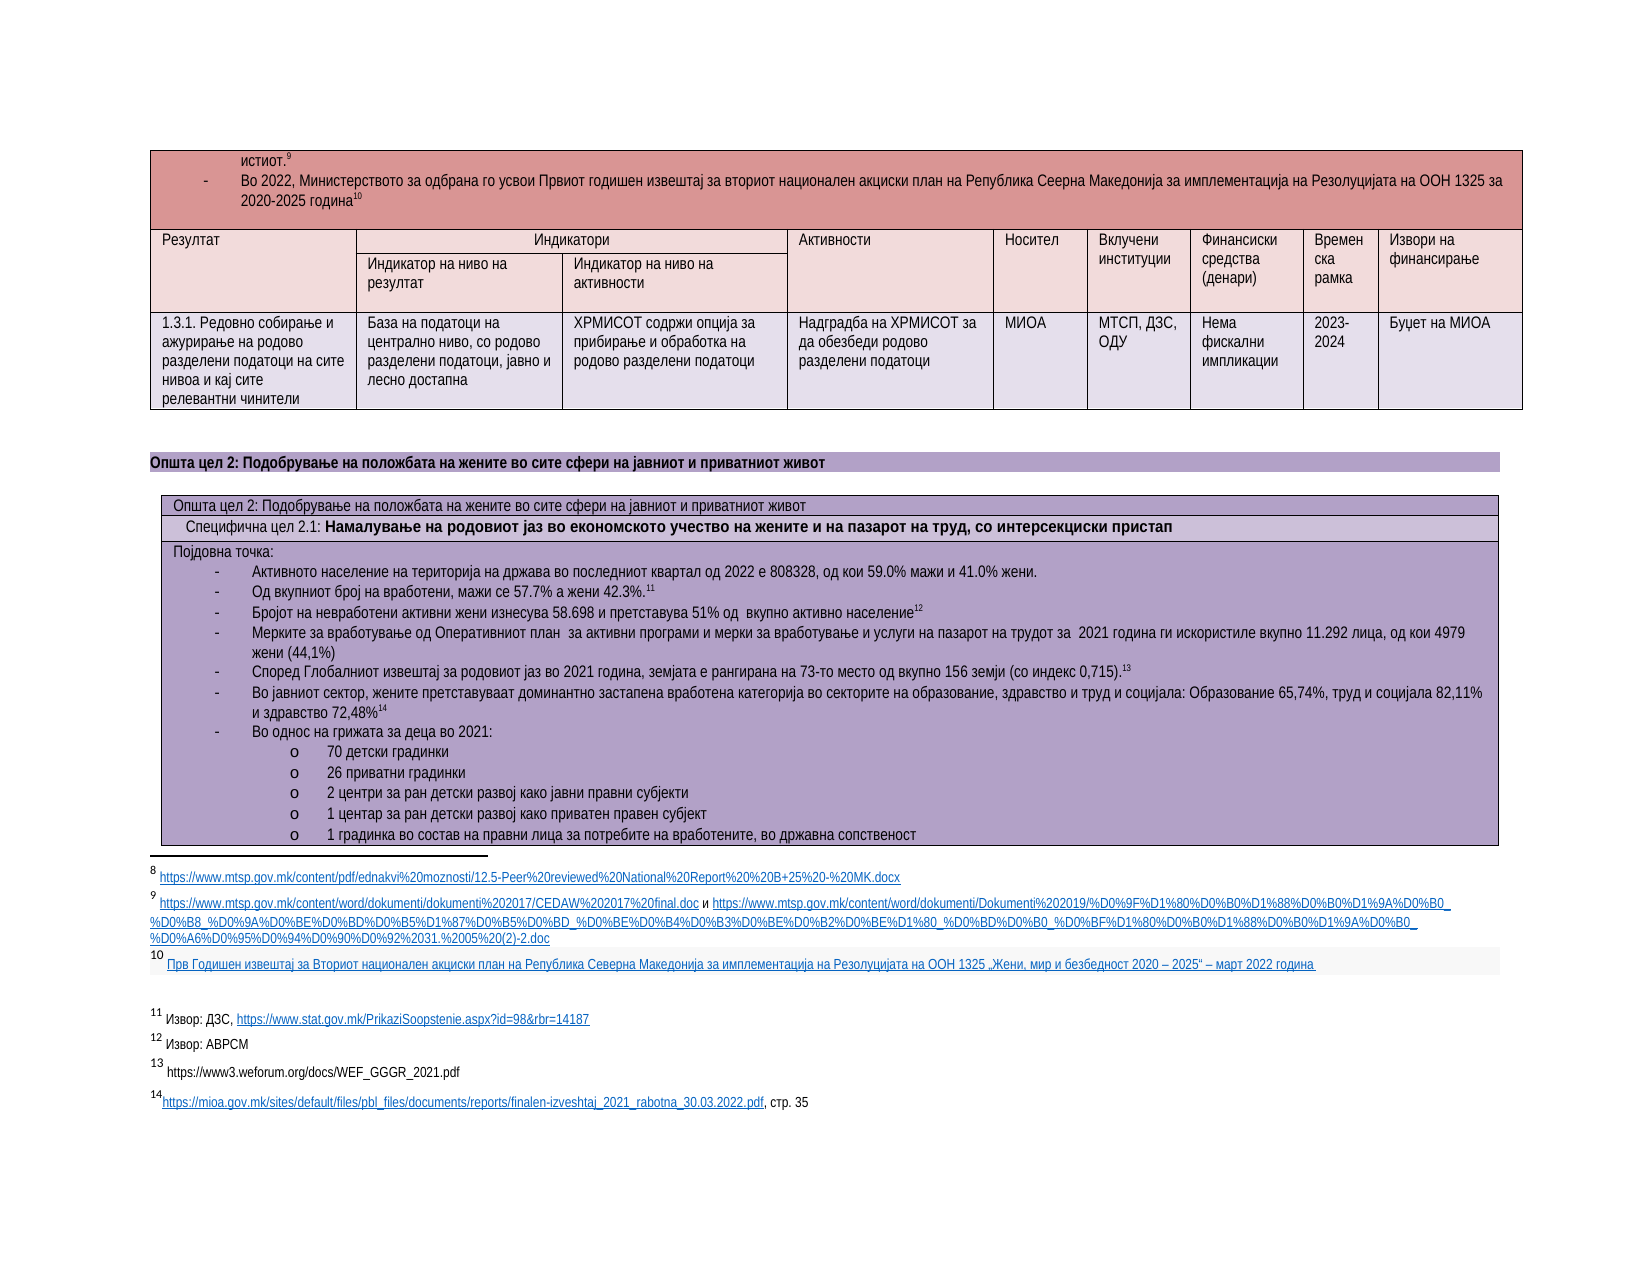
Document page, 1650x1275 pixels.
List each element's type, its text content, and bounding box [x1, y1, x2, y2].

table_cell МИОА [994, 313, 1087, 408]
text Општа цел 2: Подобрување на положбата на жените во сите сфери на јавниот и приватниот живот [150, 452, 1500, 472]
table_cell Временска рамка [1304, 230, 1378, 312]
table_cell Буџет на МИОА [1379, 313, 1522, 408]
table_cell Финансиски средства (денари) [1191, 230, 1303, 312]
table_cell МТСП, ДЗС, ОДУ [1088, 313, 1190, 408]
table_cell Индикатор на ниво на резултат [357, 254, 562, 312]
table_header Општа цел 2: Подобрување на положбата на жените во сите сфери на јавниот и приватниот живот [162, 496, 1498, 515]
table_cell Носител [994, 230, 1087, 312]
table_cell Вклучени институции [1088, 230, 1190, 312]
table_cell Надградба на ХРМИСОТ за да обезбеди родово разделени податоци [788, 313, 993, 408]
table_cell 2023-2024 [1304, 313, 1378, 408]
table_cell Резултат [151, 230, 356, 312]
table_cell База на податоци на централно ниво, со родово разделени податоци, јавно и лесно достапна [357, 313, 562, 408]
table_cell Индикатор на ниво на активности [563, 254, 787, 312]
table_cell Појдовна точка: Активното население на територија на држава во последниот квартал од 2022 е 808328, од кои 59.0% мажи и 41.0% жени. Од вкупниот број на вработени, мажи се 57.7% а жени 42.3%. Бројот на невработени активни жени изнесува 58.698 и претставува 51% од вкупно активно население Мерките за вработување од Оперативниот план за активни програми и мерки за вработување и услуги на пазарот на трудот за 2021 година ги искористиле вкупно 11.292 лица, од кои 4979 жени (44,1%) Според Глобалниот извештај за родовиот јаз во 2021 година, земјата е рангирана на 73-то место од вкупно 156 земји (со индекс 0,715). Во јавниот сектор, жените претставуваат доминантно застапена вработена категорија во секторите на образование, здравство и труд и социјала: Образование 65,74%, труд и социјала 82,11% и здравство 72,48% Во однос на грижата за деца во 2021: 70 детски градинки 26 приватни градинки 2 центри за ран детски развој како јавни правни субјекти 1 центар за ран детски развој како приватен правен субјект 1 градинка во состав на правни лица за потребите на вработените, во државна сопственост 29 947 деца во државни градинки од вкупно 31.293 [162, 542, 1498, 845]
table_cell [151, 151, 1522, 229]
table_cell 1.3.1. Редовно собирање и ажурирање на родово разделени податоци на сите нивоа и кај сите релевантни чинители [151, 313, 356, 408]
table_cell ХРМИСОТ содржи опција за прибирање и обработка на родово разделени податоци [563, 313, 787, 408]
table_cell Нема фискални импликации [1191, 313, 1303, 408]
table_cell Индикатори [357, 230, 787, 253]
table_cell Извори на финансирање [1379, 230, 1522, 312]
table_cell Специфична цел 2.1: Намалување на родовиот јаз во економското учество на жените и на пазарот на труд, со интерсекциски пристап [162, 516, 1498, 541]
table_cell Активности [788, 230, 993, 312]
